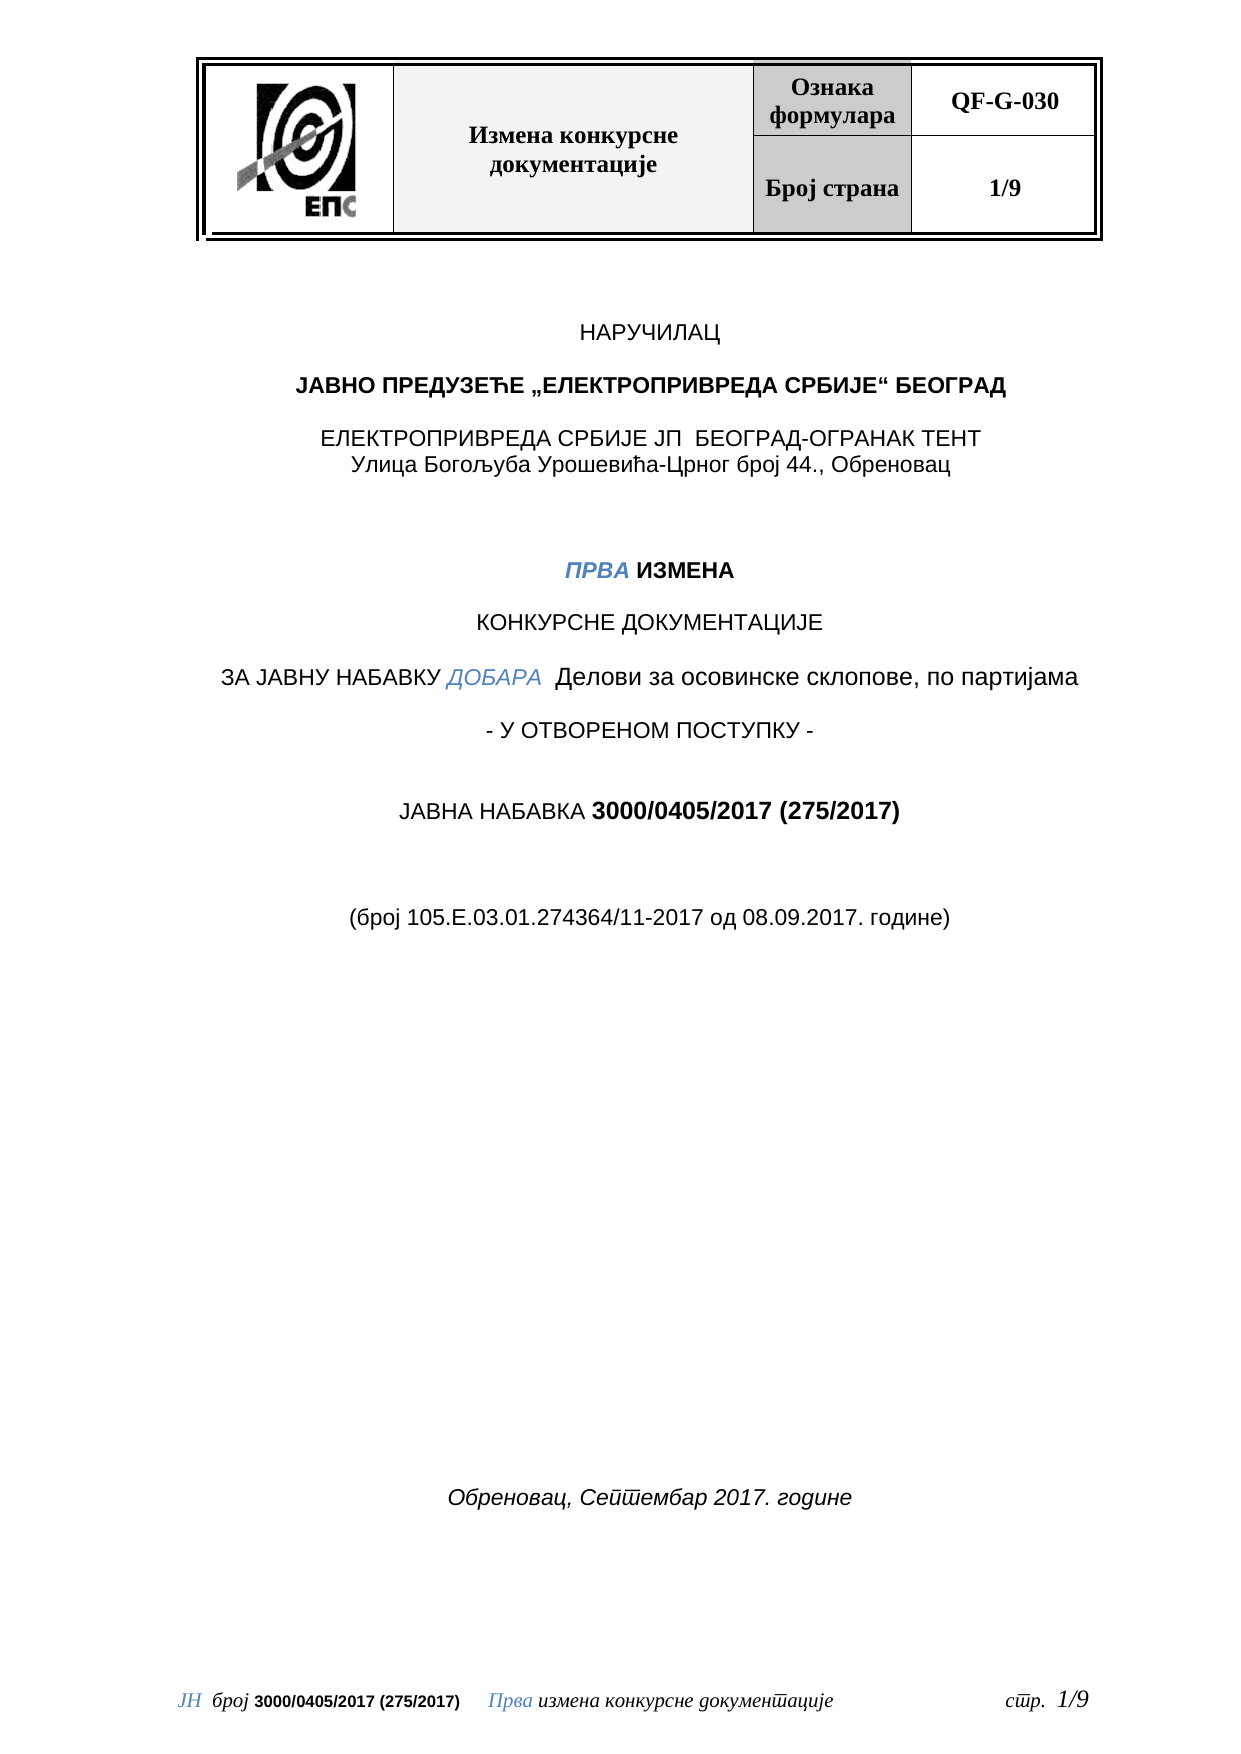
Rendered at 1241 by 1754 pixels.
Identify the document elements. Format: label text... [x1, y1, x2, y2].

text Улица Богољуба Урошевића-Црног број 44., Обреновац [177, 451, 1124, 477]
text ПРВА ИЗМЕНА [177, 557, 1122, 583]
text ЕЛЕКТРОПРИВРЕДА СРБИЈЕ ЈП БЕОГРАД-ОГРАНАК ТЕНТ [177, 425, 1124, 451]
text ЈАВНО ПРЕДУЗЕЋЕ „ЕЛЕКТРОПРИВРЕДА СРБИЈЕ“ БЕОГРАД [177, 372, 1124, 398]
text КОНКУРСНЕ ДОКУМЕНТАЦИЈЕ [177, 609, 1122, 636]
text Обреновац, Септембар 2017. године [177, 1484, 1122, 1510]
text ЗА ЈАВНУ НАБАВКУ ДОБАРА Делови за осовинске склопове, по партијама [177, 662, 1122, 691]
title НАРУЧИЛАЦ [177, 319, 1122, 346]
text (број 105.Е.03.01.274364/11-2017 од 08.09.2017. године) [177, 904, 1122, 930]
text - У ОТВОРЕНОМ ПОСТУПКУ - [177, 717, 1122, 743]
text ЈАВНА НАБАВКА 3000/0405/2017 (275/2017) [177, 796, 1122, 825]
